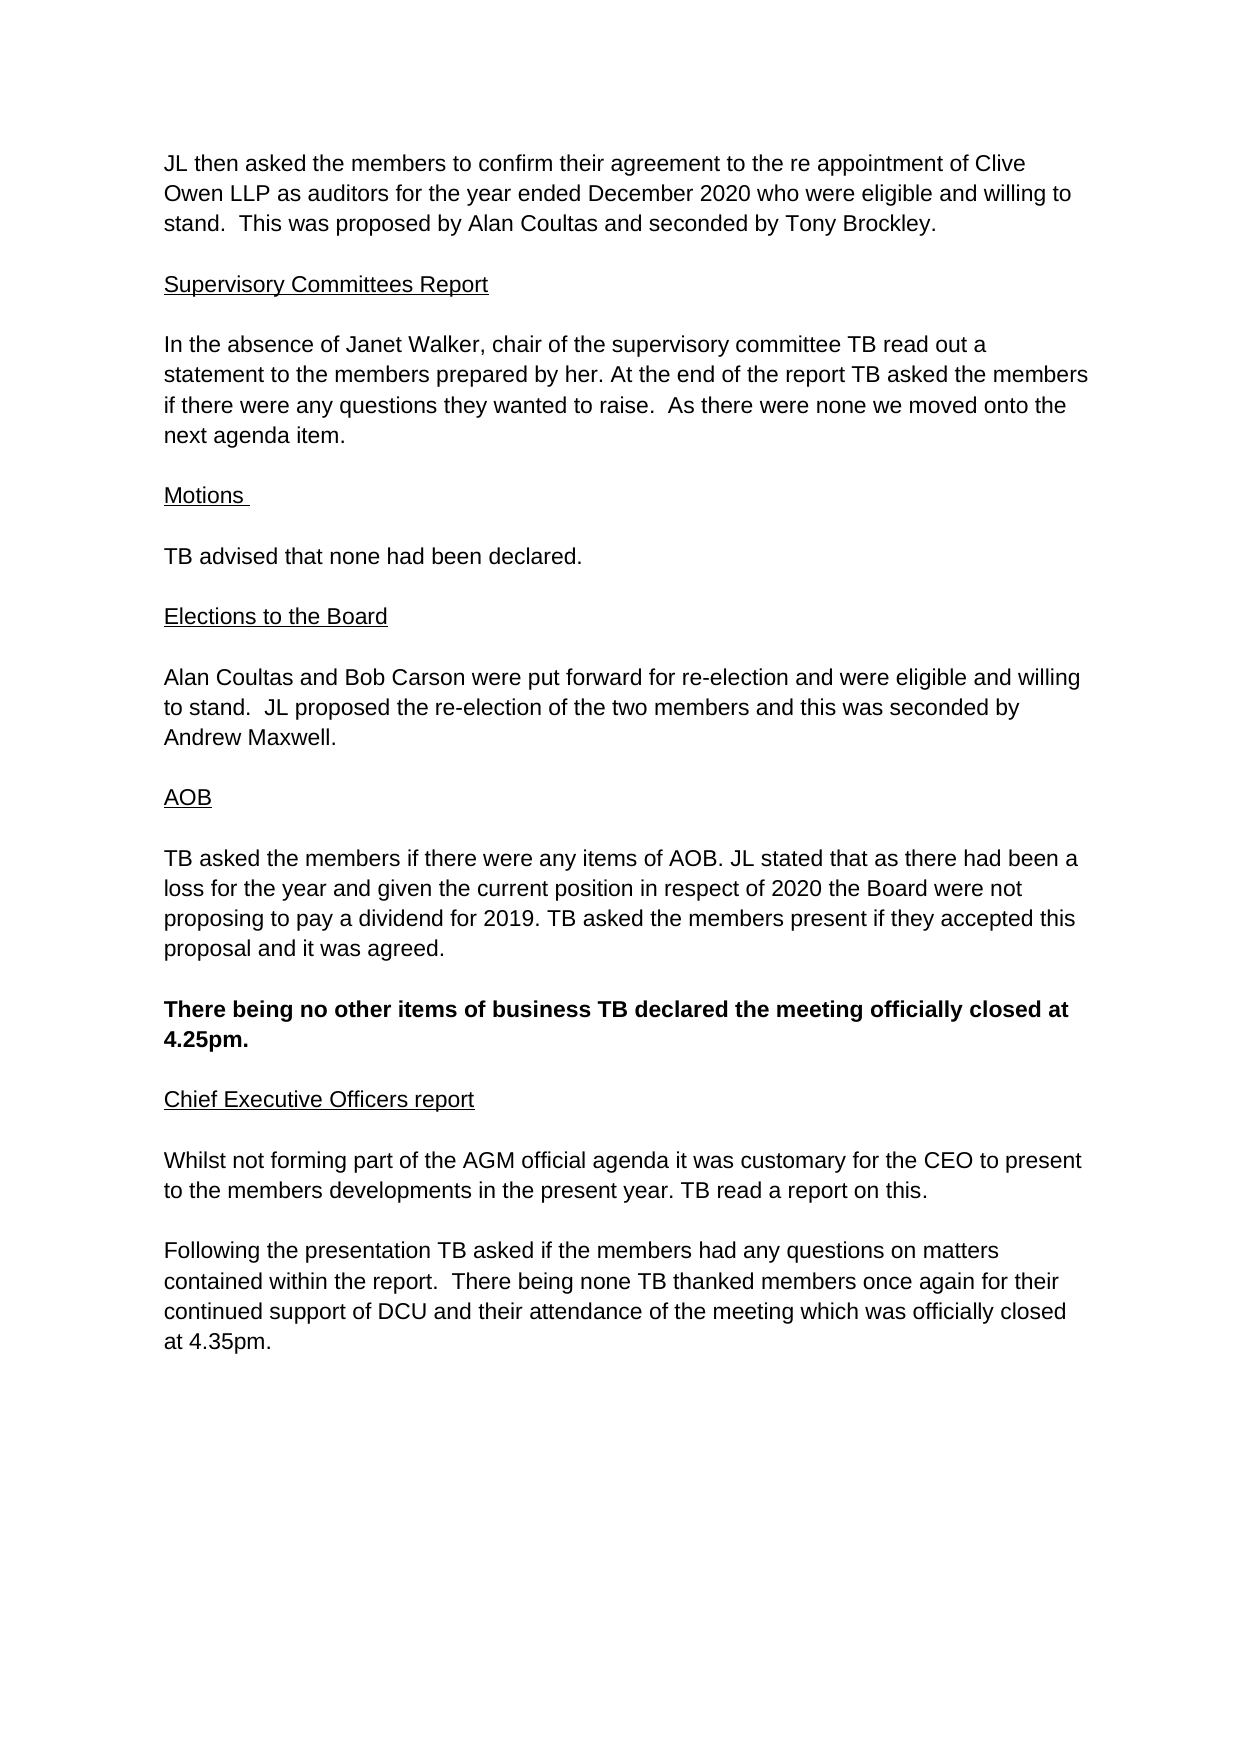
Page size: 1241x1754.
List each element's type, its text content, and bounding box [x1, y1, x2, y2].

text Supervisory Committees Report [163, 271, 1090, 297]
text Alan Coultas and Bob Carson were put forward for re-election and were eligible and willing to stand. JL proposed the re-election of the two members and this was seconded by Andrew Maxwell. [163, 663, 1090, 750]
text JL then asked the members to confirm their agreement to the re appointment of Clive Owen LLP as auditors for the year ended December 2020 who were eligible and willing to stand. This was proposed by Alan Coultas and seconded by Tony Brockley. [163, 150, 1090, 237]
text Whilst not forming part of the AGM official agenda it was customary for the CEO to present to the members developments in the present year. TB read a report on this. [163, 1147, 1090, 1203]
text TB asked the members if there were any items of AOB. JL stated that as there had been a loss for the year and given the current position in respect of 2020 the Board were not proposing to pay a dividend for 2019. TB asked the members present if they accepted this proposal and it was agreed. [163, 845, 1090, 962]
text There being no other items of business TB declared the meeting officially closed at 4.25pm. [163, 996, 1090, 1052]
text TB advised that none had been declared. [163, 543, 1090, 569]
text Chief Executive Officers report [163, 1086, 1090, 1113]
text In the absence of Janet Walker, chair of the supervisory committee TB read out a statement to the members prepared by her. At the end of the report TB asked the members if there were any questions they wanted to raise. As there were none we moved onto the next agenda item. [163, 331, 1090, 448]
text Following the presentation TB asked if the members had any questions on matters contained within the report. There being none TB thanked members once again for their continued support of DCU and their attendance of the meeting which was officially closed at 4.35pm. [163, 1237, 1090, 1354]
text Elections to the Board [163, 603, 1090, 629]
text AOB [163, 784, 1090, 811]
text Motions [163, 482, 1090, 509]
